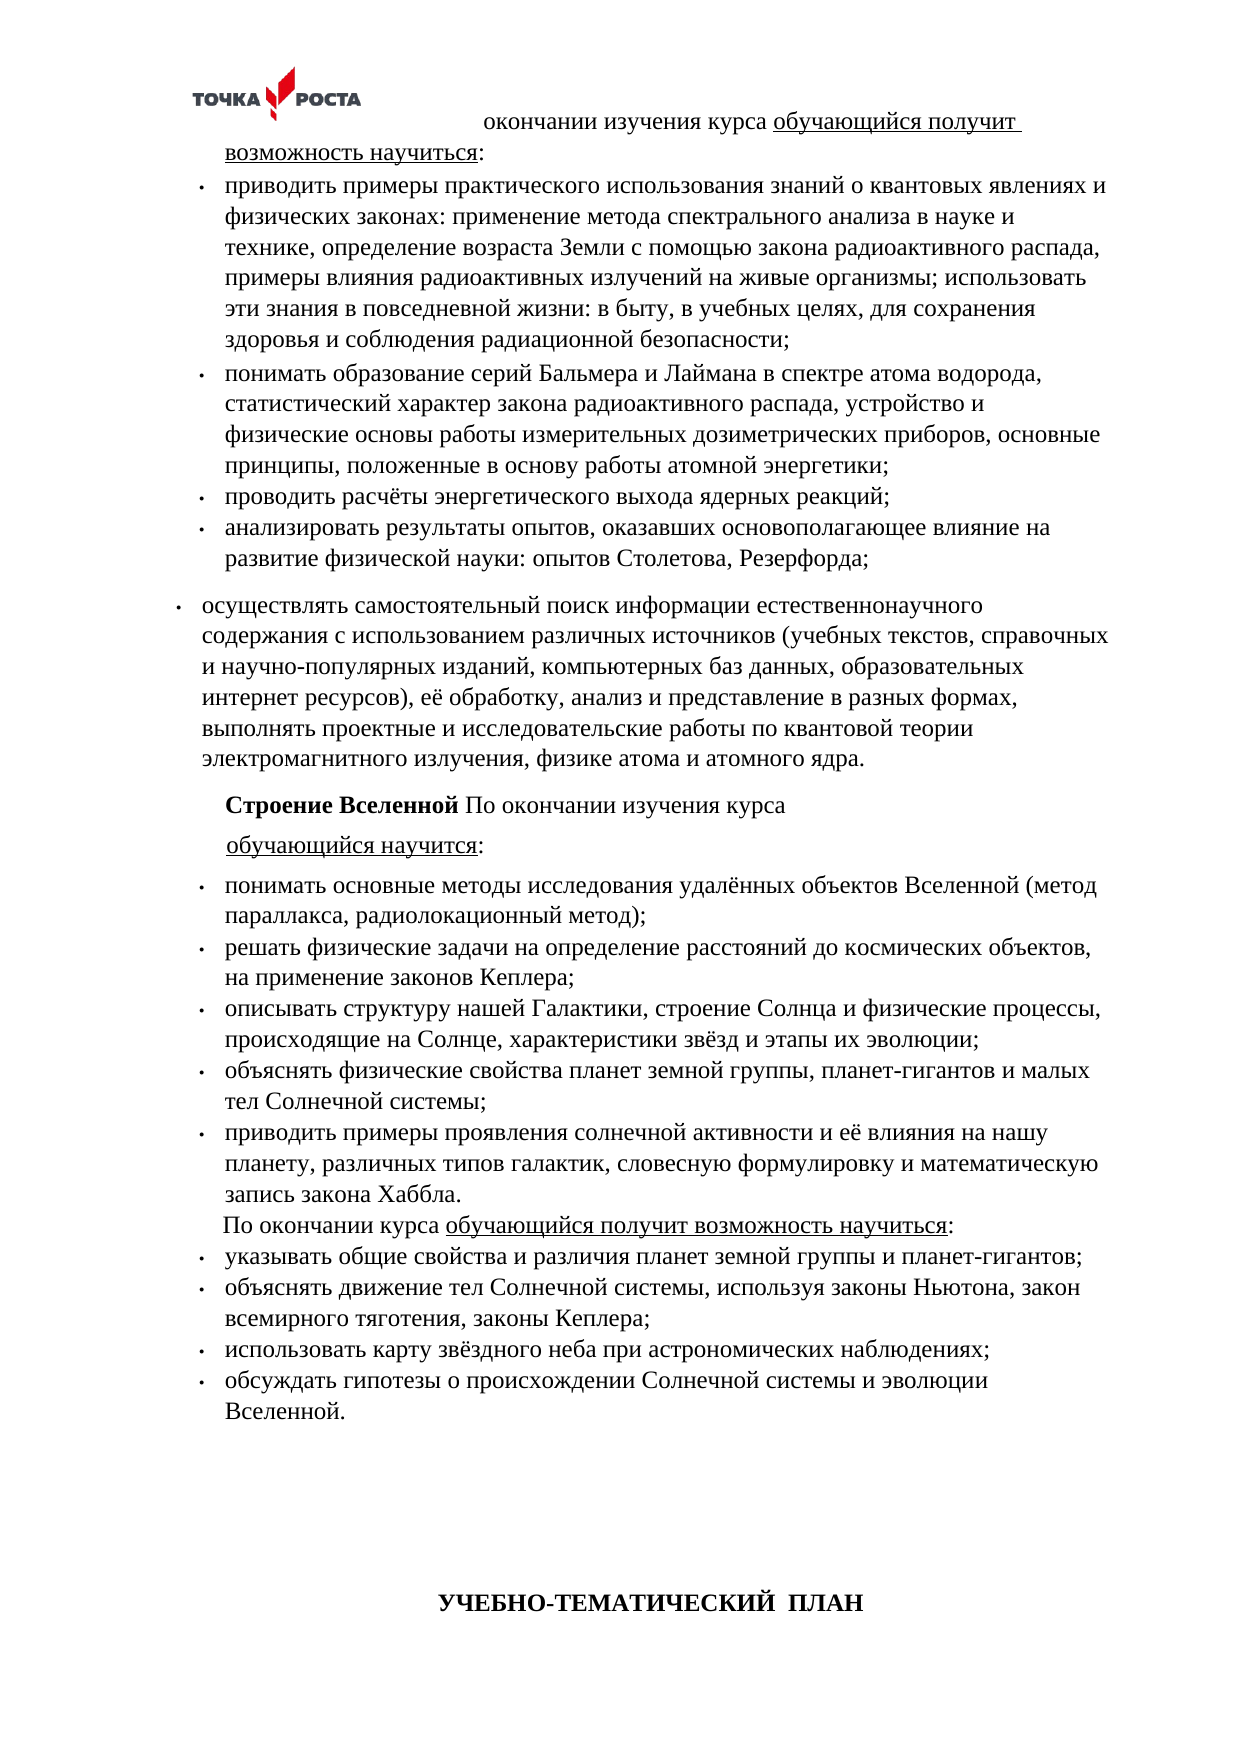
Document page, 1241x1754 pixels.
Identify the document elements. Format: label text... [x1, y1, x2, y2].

list объяснять движение тел Солнечной системы, используя законы Ньютона, закон всемирного тяготения, законы Кеплера; [198, 1272, 1112, 1331]
list приводить примеры практического использования знаний о квантовых явлениях и физических законах: применение метода спектрального анализа в науке и технике, определение возраста Земли с помощью закона радиоактивного распада, примеры влияния радиоактивных излучений на живые организмы; использовать эти знания в повседневной жизни: в быту, в учебных целях, для сохранения здоровья и соблюдения радиационной безопасности; [198, 170, 1112, 353]
list проводить расчёты энергетического выхода ядерных реакций; [198, 481, 1112, 510]
picture [192, 66, 361, 121]
text По окончании курса обучающийся получит возможность научиться: [222, 1210, 1167, 1238]
list понимать основные методы исследования удалённых объектов Вселенной (метод параллакса, радиолокационный метод); [198, 870, 1112, 929]
list объяснять физические свойства планет земной группы, планет-гигантов и малых тел Солнечной системы; [198, 1055, 1112, 1115]
list понимать образование серий Бальмера и Лаймана в спектре атома водорода, статистический характер закона радиоактивного распада, устройство и физические основы работы измерительных дозиметрических приборов, основные принципы, положенные в основу работы атомной энергетики; [198, 358, 1112, 479]
list описывать структуру нашей Галактики, строение Солнца и физические процессы, происходящие на Солнце, характеристики звёзд и этапы их эволюции; [198, 993, 1112, 1053]
list использовать карту звёздного неба при астрономических наблюдениях; [198, 1334, 1112, 1363]
list решать физические задачи на определение расстояний до космических объектов, на применение законов Кеплера; [198, 932, 1112, 991]
list приводить примеры проявления солнечной активности и её влияния на нашу планету, различных типов галактик, словесную формулировку и математическую запись закона Хаббла. [198, 1117, 1112, 1207]
text УЧЕБНО-ТЕМАТИЧЕСКИЙ ПЛАН [121, 1588, 863, 1617]
list анализировать результаты опытов, оказавших основополагающее влияние на развитие физической науки: опытов Столетова, Резерфорда; [198, 512, 1112, 572]
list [198, 106, 1112, 166]
text Строение Вселенной По окончании изучения курса обучающийся научится: [225, 790, 898, 858]
list указывать общие свойства и различия планет земной группы и планет-гигантов; [198, 1241, 1112, 1269]
list обсуждать гипотезы о происхождении Солнечной системы и эволюции Вселенной. [198, 1365, 1112, 1424]
list осуществлять самостоятельный поиск информации естественнонаучного содержания с использованием различных источников (учебных текстов, справочных и научно-популярных изданий, компьютерных баз данных, образовательных интернет ресурсов), её обработку, анализ и представление в разных формах, выполнять проектные и исследовательские работы по квантовой теории электромагнитного излучения, физике атома и атомного ядра. [176, 590, 1112, 772]
